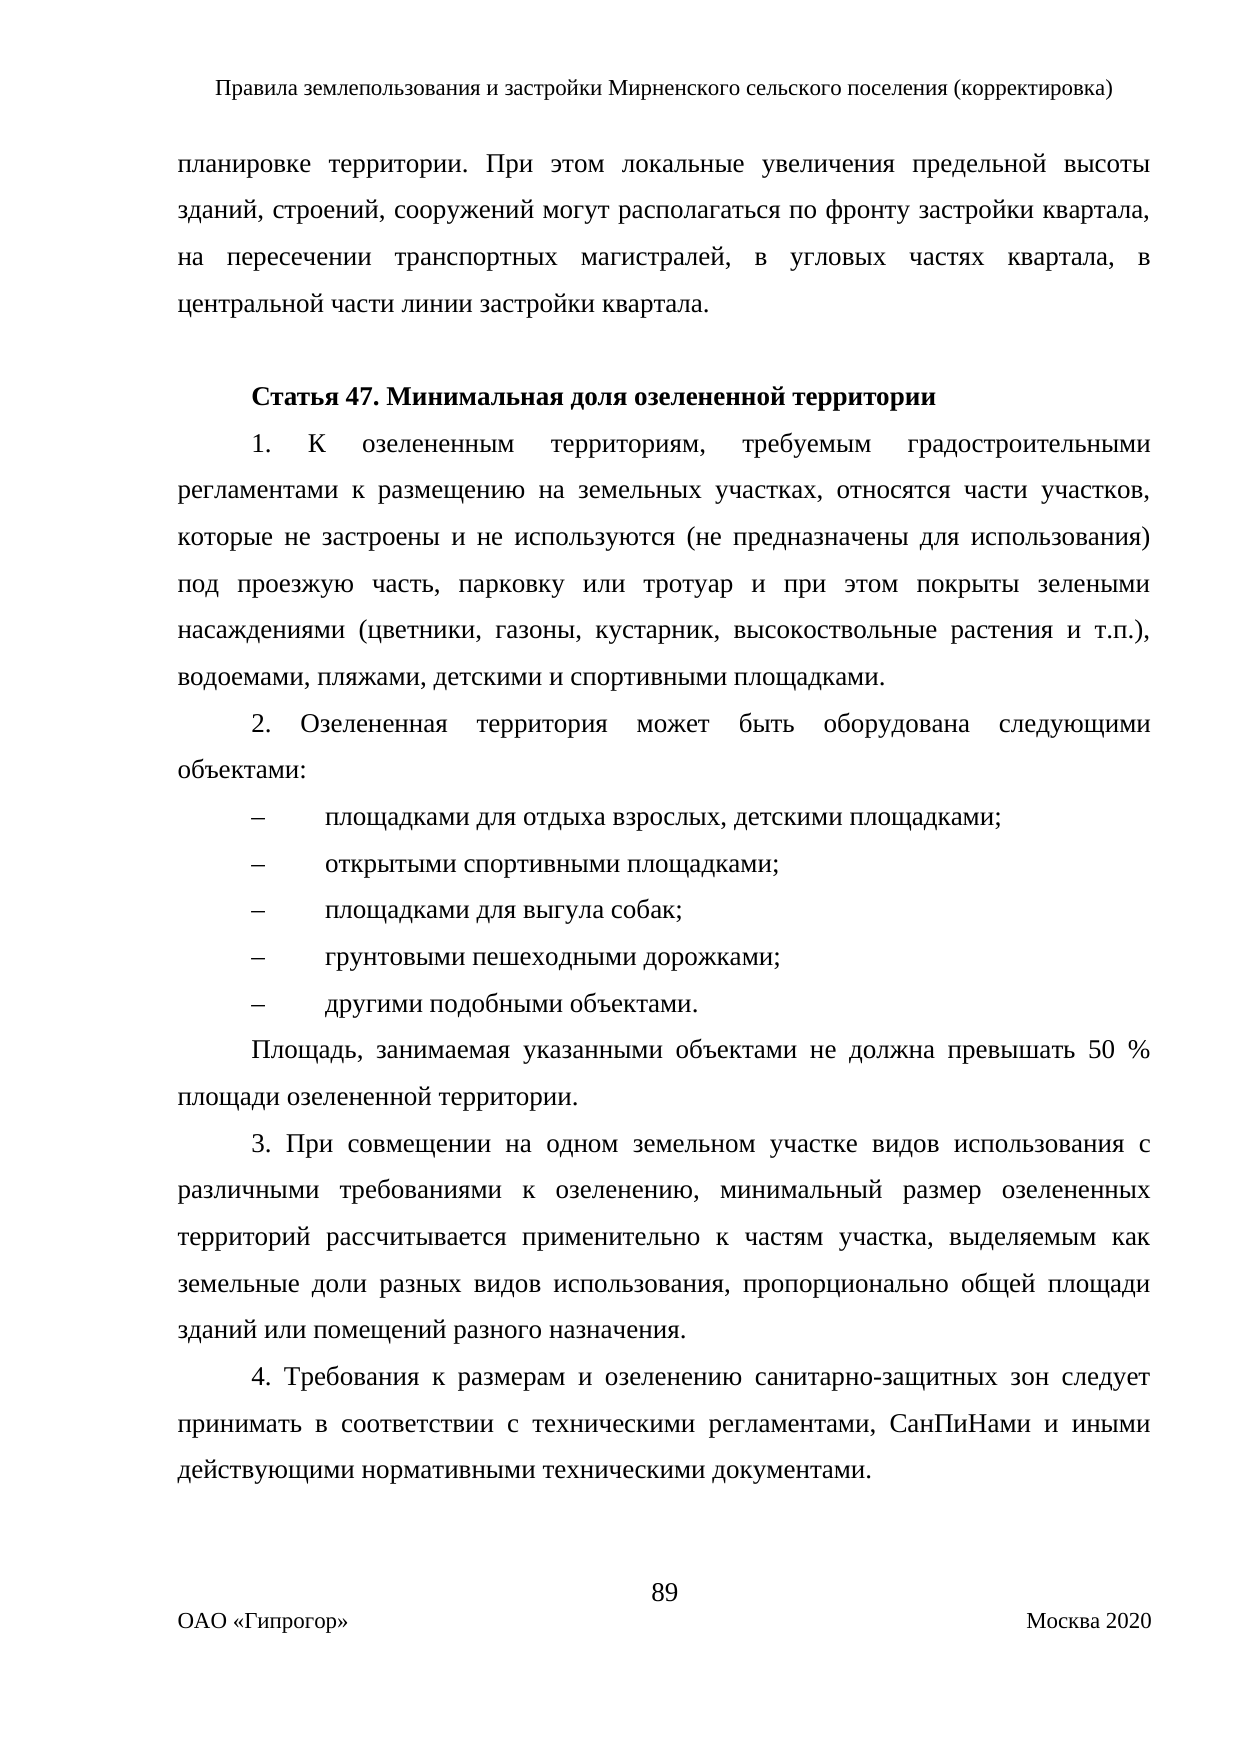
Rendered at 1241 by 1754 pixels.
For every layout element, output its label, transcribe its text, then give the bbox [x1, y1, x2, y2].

text – другими подобными объектами. [177, 987, 1152, 1018]
text 3. При совмещении на одном земельном участке видов использования с различными требованиями к озеленению, минимальный размер озелененных территорий рассчитывается применительно к частям участка, выделяемым как земельные доли разных видов использования, пропорционально общей площади зданий или помещений разного назначения. [177, 1127, 1152, 1344]
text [177, 147, 1152, 318]
text – грунтовыми пешеходными дорожками; [177, 940, 1152, 971]
title Статья 47. Минимальная доля озелененной территории [177, 380, 1152, 411]
text 1. К озелененным территориям, требуемым градостроительными регламентами к размещению на земельных участках, относятся части участков, которые не застроены и не используются (не предназначены для использования) под проезжую часть, парковку или тротуар и при этом покрыты зелеными насаждениями (цветники, газоны, кустарник, высокоствольные растения и т.п.), водоемами, пляжами, детскими и спортивными площадками. [177, 427, 1152, 691]
text 2. Озелененная территория может быть оборудована следующими объектами: [177, 707, 1152, 784]
text Площадь, занимаемая указанными объектами не должна превышать 50 % площади озелененной территории. [177, 1033, 1152, 1111]
text – открытыми спортивными площадками; [177, 847, 1152, 878]
text – площадками для отдыха взрослых, детскими площадками; [177, 800, 1152, 831]
text 4. Требования к размерам и озеленению санитарно-защитных зон следует принимать в соответствии с техническими регламентами, СанПиНами и иными действующими нормативными техническими документами. [177, 1360, 1152, 1484]
text – площадками для выгула собак; [177, 893, 1152, 924]
